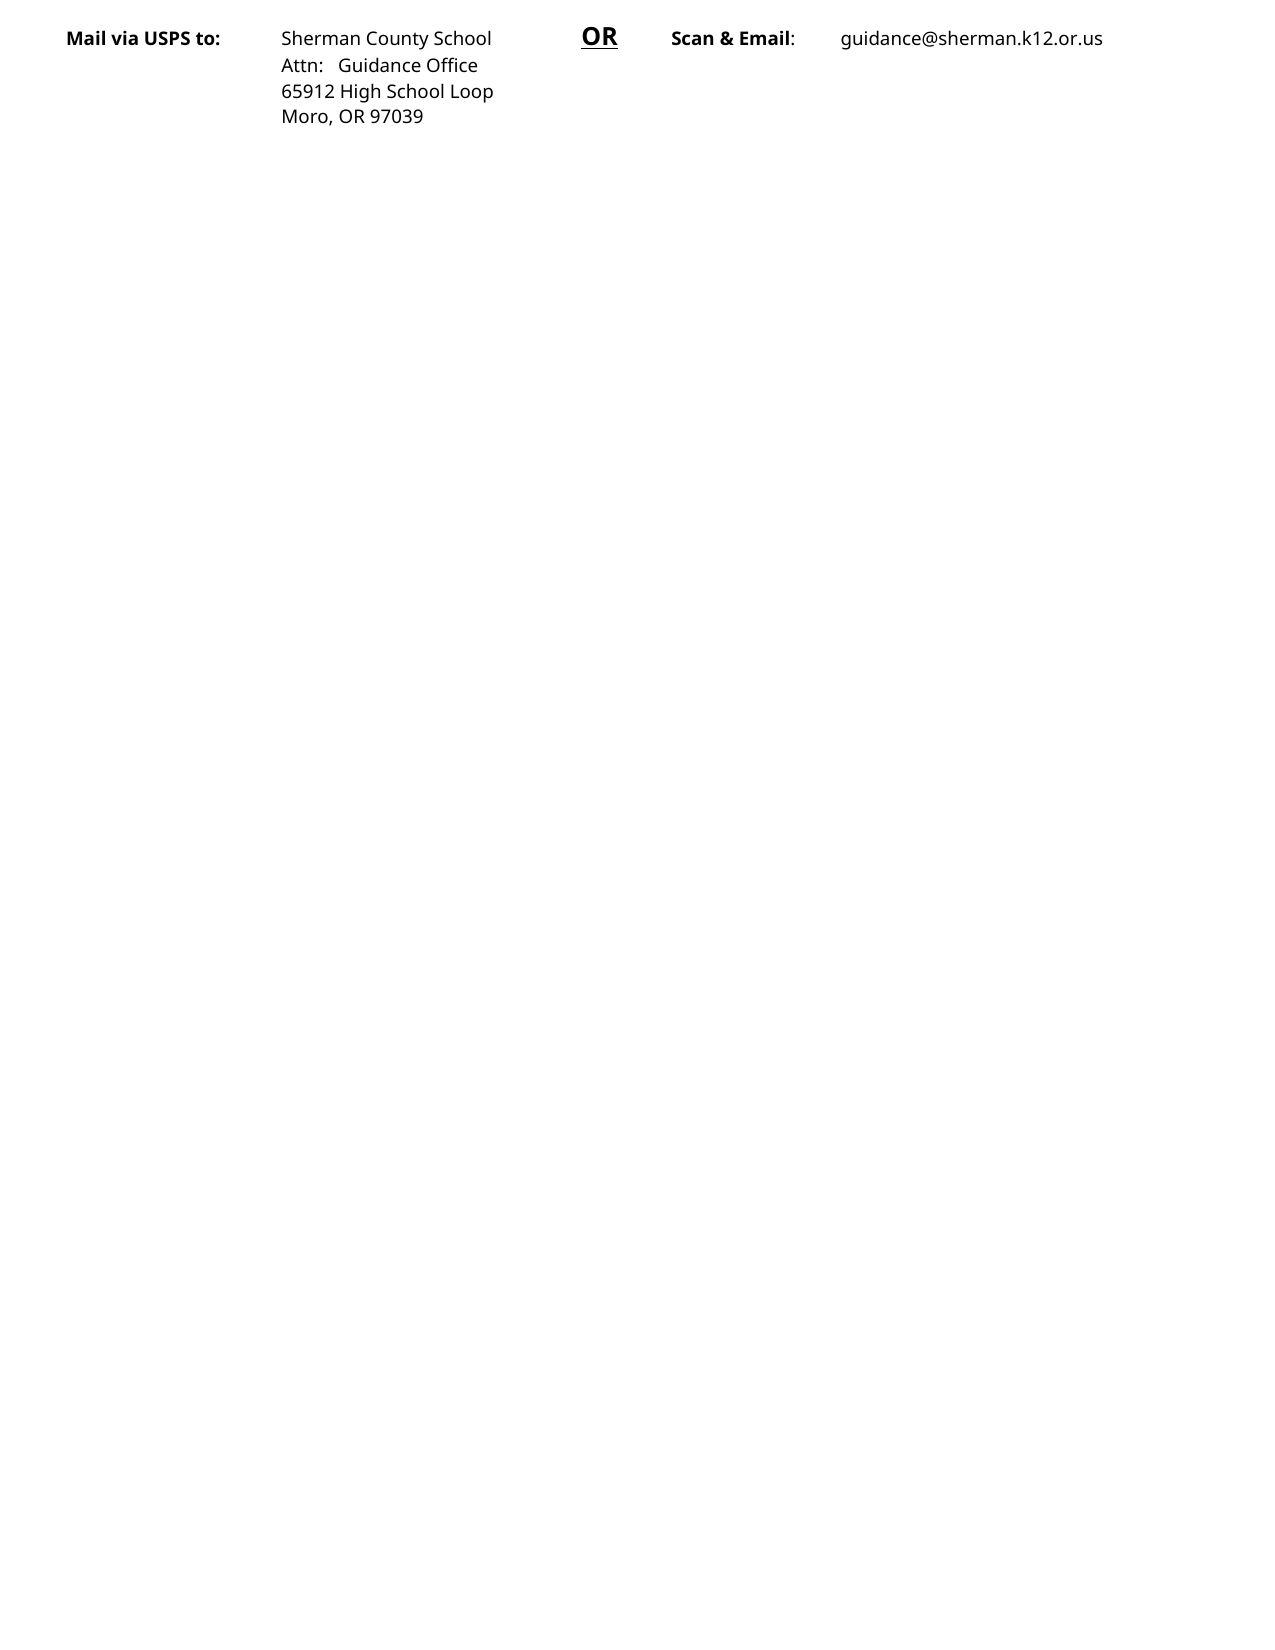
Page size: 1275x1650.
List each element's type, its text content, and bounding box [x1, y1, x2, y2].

text Mail via USPS to: Sherman County School OR Scan & Email: guidance@sherman.k12.or.us [56, 19, 1228, 53]
text 65912 High School Loop [206, 78, 1228, 104]
text Moro, OR 97039 [206, 104, 1228, 129]
text Attn: Guidance Office [206, 53, 1228, 78]
